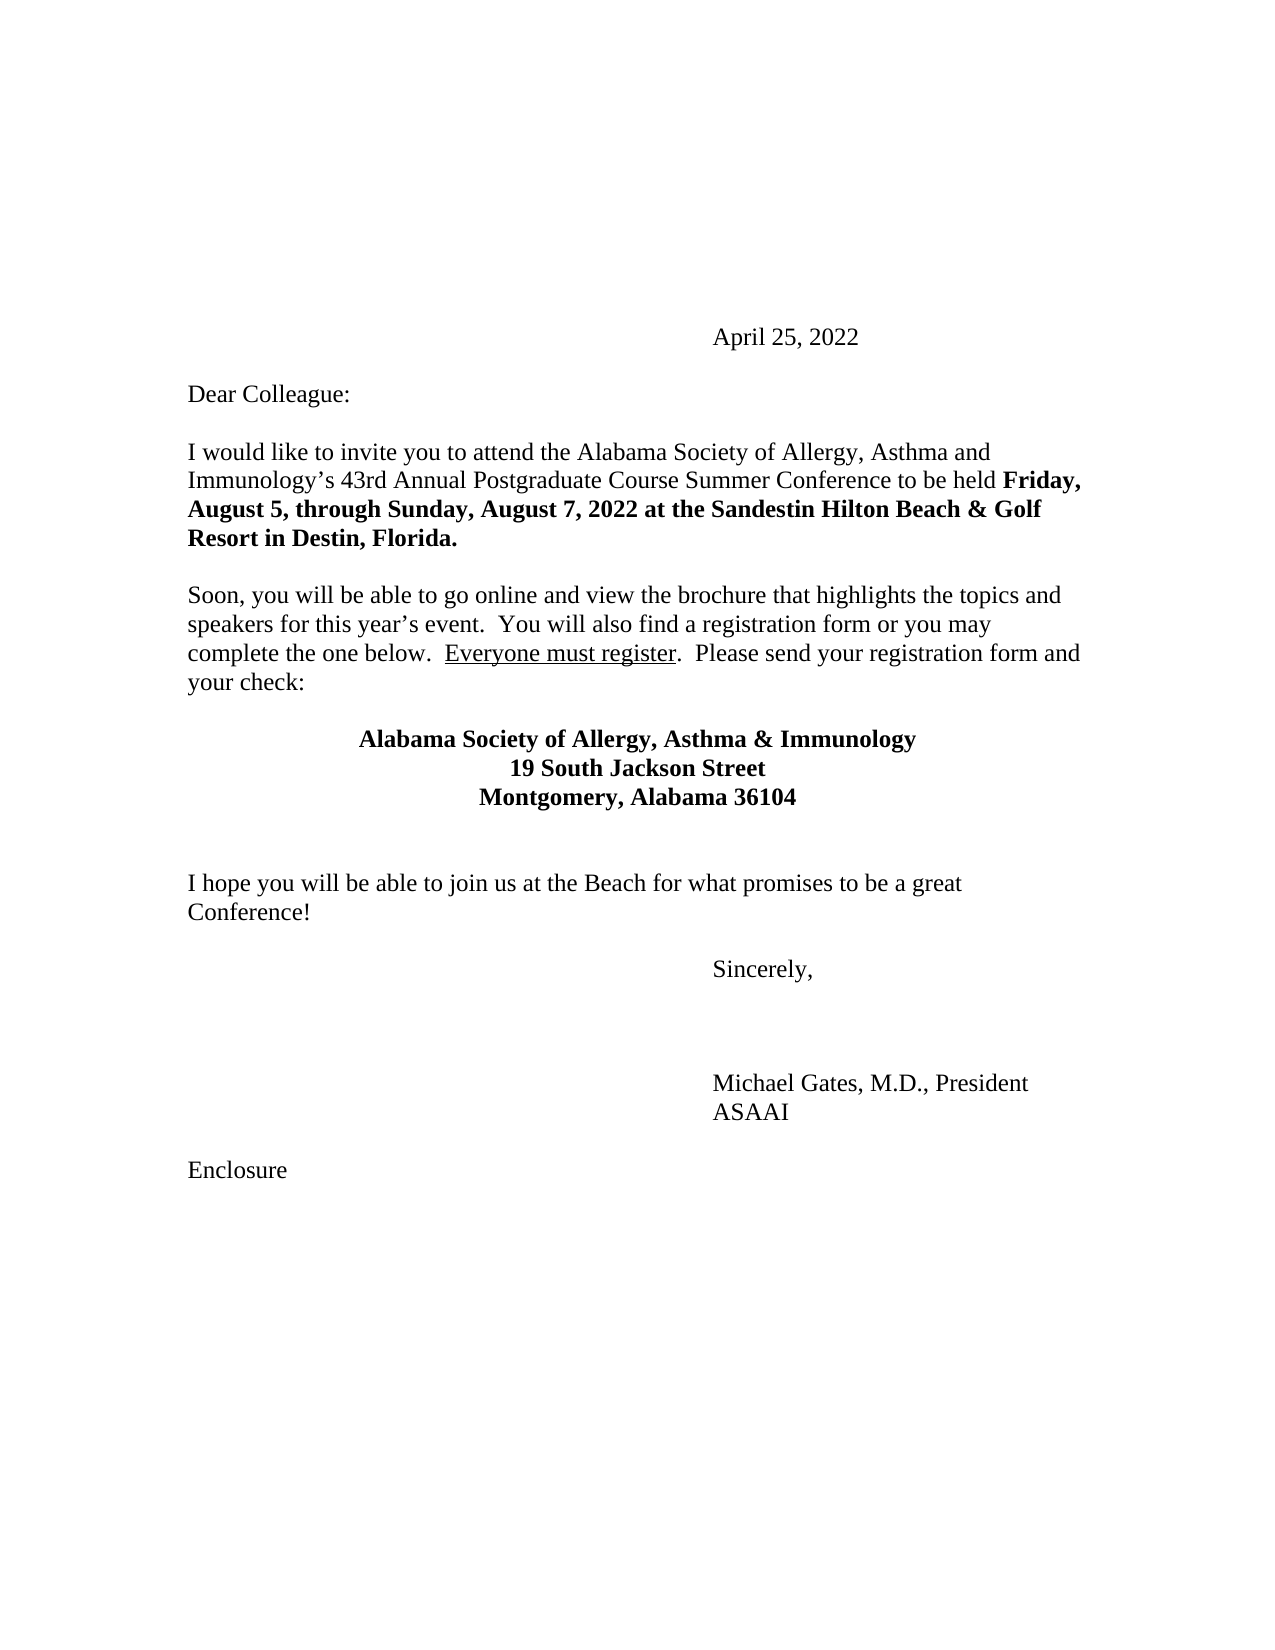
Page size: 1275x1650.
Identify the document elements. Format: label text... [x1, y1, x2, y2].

text Sincerely, [187, 954, 1087, 983]
text Michael Gates, M.D., President [637, 1068, 1087, 1097]
text I would like to invite you to attend the Alabama Society of Allergy, Asthma and Immunology’s 43rd Annual Postgraduate Course Summer Conference to be held Friday, August 5, through Sunday, August 7, 2022 at the Sandestin Hilton Beach & Golf Resort in Destin, Florida. [187, 437, 1087, 552]
text Soon, you will be able to go online and view the brochure that highlights the topics and speakers for this year’s event. You will also find a registration form or you may complete the one below. Everyone must register. Please send your registration form and your check: [187, 581, 1087, 696]
text ASAAI [187, 1097, 1087, 1126]
text Dear Colleague: [187, 379, 1087, 408]
text I hope you will be able to join us at the Beach for what promises to be a great Conference! [187, 868, 1087, 926]
text April 25, 2022 [637, 322, 1087, 351]
text Enclosure [187, 1155, 1087, 1183]
text Society of Allergy, Asthma & Immunology [187, 724, 1087, 753]
